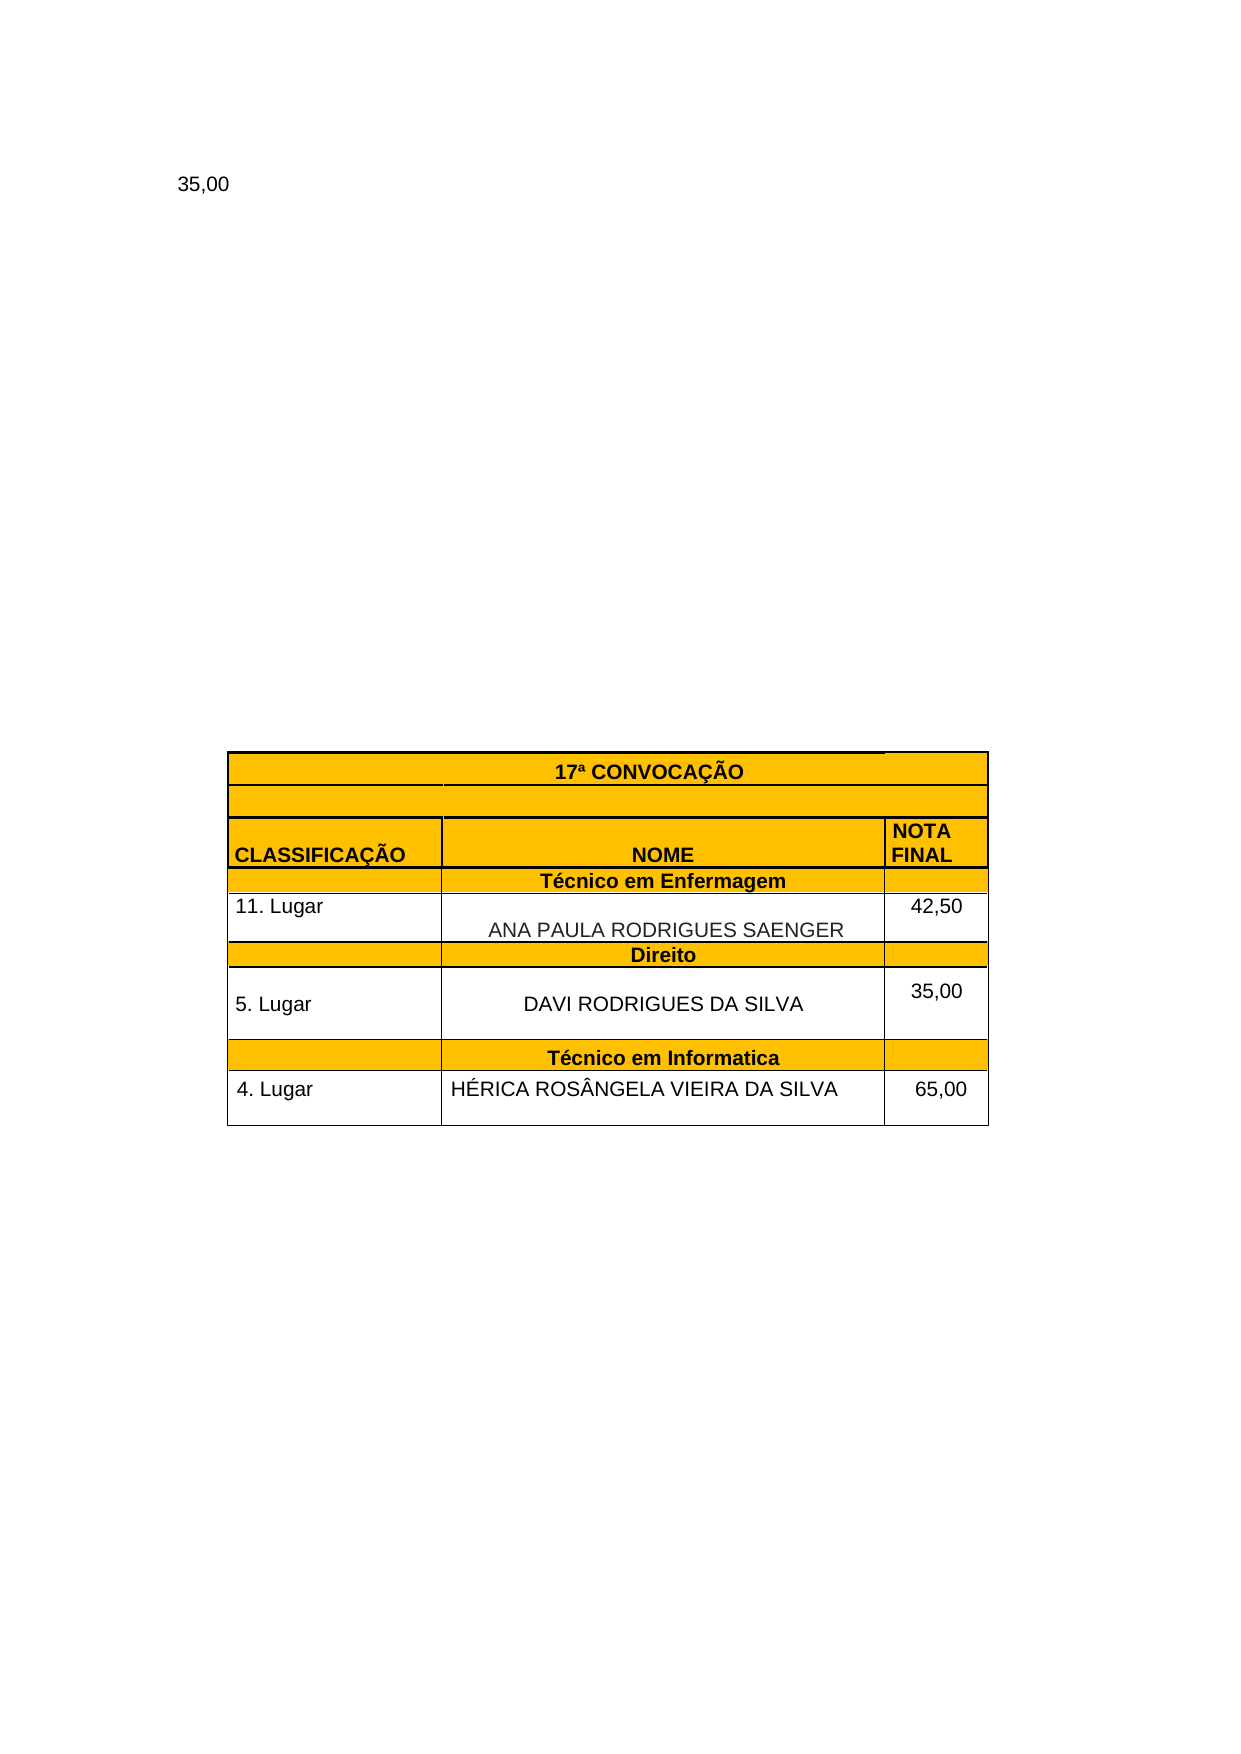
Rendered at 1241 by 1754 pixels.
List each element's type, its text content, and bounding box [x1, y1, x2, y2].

table_cell Técnico em Enfermagem [442, 869, 884, 892]
table_cell Técnico em Informatica [442, 1040, 884, 1070]
table_cell CLASSIFICAÇÃO [229, 819, 441, 866]
text 35,00 [177, 172, 1107, 196]
table_cell [229, 786, 443, 816]
table_cell [228, 1039, 441, 1070]
table_cell [444, 786, 885, 816]
table_cell ANA PAULA RODRIGUES SAENGER [442, 894, 884, 941]
table_cell [442, 1071, 884, 1125]
table_header 17ª CONVOCAÇÃO [443, 754, 885, 784]
table_cell Direito [442, 943, 884, 966]
table_cell [885, 786, 987, 816]
table_cell DAVI RODRIGUES DA SILVA [442, 968, 884, 1039]
table_cell [885, 869, 988, 892]
table_cell 5. Lugar [228, 966, 441, 1039]
table_cell [228, 1070, 441, 1125]
table_cell 42,50 [885, 893, 988, 941]
table_cell 35,00 [885, 966, 988, 1039]
table_header [885, 753, 987, 784]
table_cell NOME [443, 819, 884, 866]
table_cell [228, 869, 441, 892]
table_header [229, 754, 443, 784]
table_cell [228, 941, 441, 966]
table_cell [885, 941, 988, 966]
table_cell [885, 1039, 988, 1070]
table_cell 11. Lugar [228, 893, 441, 941]
table_cell [885, 1070, 988, 1125]
table_cell NOTA FINAL [886, 819, 987, 866]
